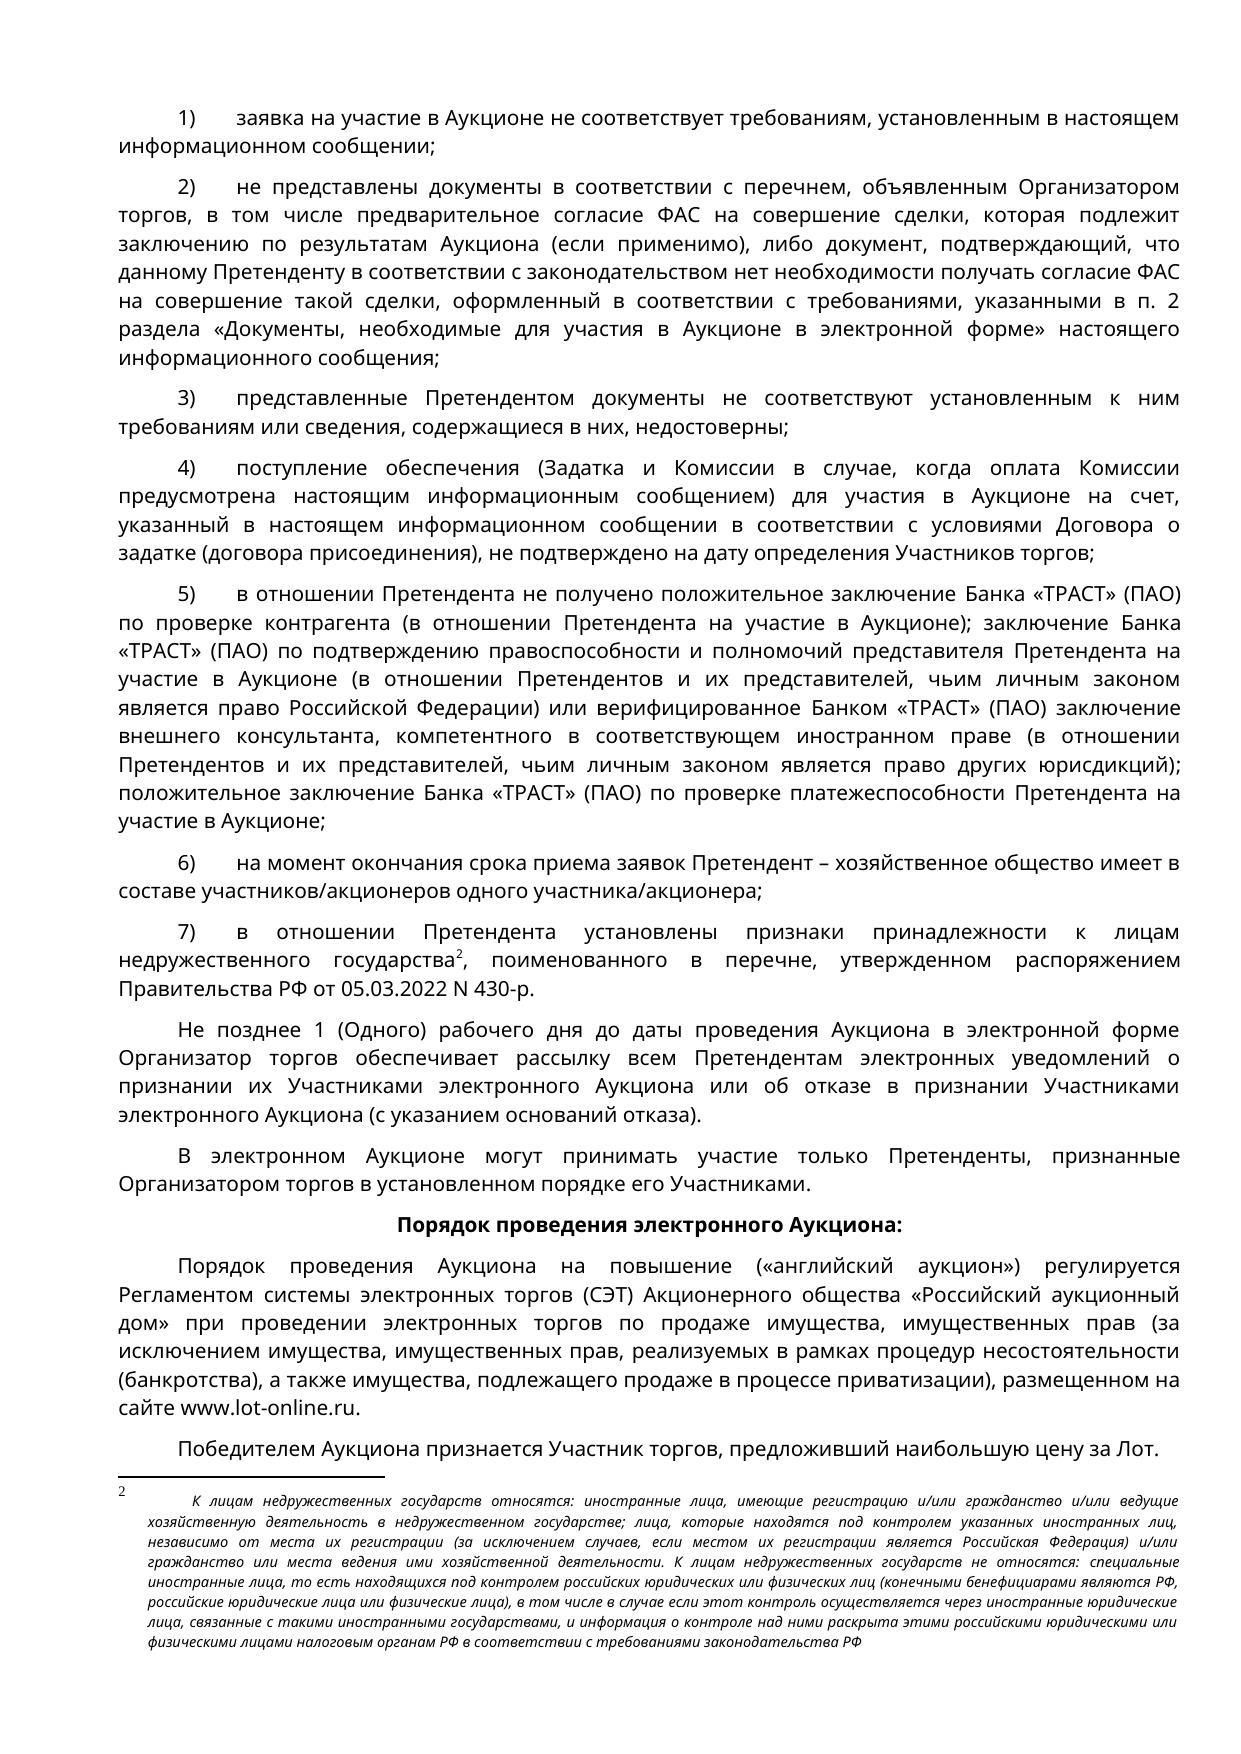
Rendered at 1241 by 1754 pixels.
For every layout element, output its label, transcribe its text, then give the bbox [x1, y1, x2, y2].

text Победителем Аукциона признается Участник торгов, предложивший наибольшую цену за Лот. [118, 1434, 1181, 1463]
text В электронном Аукционе могут принимать участие только Претенденты, признанные Организатором торгов в установленном порядке его Участниками. [118, 1141, 1181, 1198]
list представленные Претендентом документы не соответствуют установленным к ним требованиям или сведения, содержащиеся в них, недостоверны; [118, 383, 1181, 440]
list в отношении Претендента не получено положительное заключение Банка «ТРАСТ» (ПАО) по проверке контрагента (в отношении Претендента на участие в Аукционе); заключение Банка «ТРАСТ» (ПАО) по подтверждению правоспособности и полномочий представителя Претендента на участие в Аукционе (в отношении Претендентов и их представителей, чьим личным законом является право Российской Федерации) или верифицированное Банком «ТРАСТ» (ПАО) заключение внешнего консультанта, компетентного в соответствующем иностранном праве (в отношении Претендентов и их представителей, чьим личным законом является право других юрисдикций); положительное заключение Банка «ТРАСТ» (ПАО) по проверке платежеспособности Претендента на участие в Аукционе; [118, 579, 1181, 835]
list поступление обеспечения (Задатка и Комиссии в случае, когда оплата Комиссии предусмотрена настоящим информационным сообщением) для участия в Аукционе на счет, указанный в настоящем информационном сообщении в соответствии с условиями Договора о задатке (договора присоединения), не подтверждено на дату определения Участников торгов; [118, 453, 1181, 567]
text Порядок проведения электронного Аукциона: [118, 1210, 1181, 1239]
list заявка на участие в Аукционе не соответствует требованиям, установленным в настоящем информационном сообщении; [118, 103, 1181, 159]
list в отношении Претендента установлены признаки принадлежности к лицам недружественного государства, поименованного в перечне, утвержденном распоряжением Правительства РФ от 05.03.2022 N 430-р. [118, 917, 1181, 1002]
text Порядок проведения Аукциона на повышение («английский аукцион») регулируется Регламентом cистемы электронных торгов (СЭТ) Акционерного общества «Российский аукционный дом» при проведении электронных торгов по продаже имущества, имущественных прав (за исключением имущества, имущественных прав, реализуемых в рамках процедур несостоятельности (банкротства), а также имущества, подлежащего продаже в процессе приватизации), размещенном на сайте www.lot-online.ru. [118, 1251, 1181, 1422]
text Не позднее 1 (Одного) рабочего дня до даты проведения Аукциона в электронной форме Организатор торгов обеспечивает рассылку всем Претендентам электронных уведомлений о признании их Участниками электронного Аукциона или об отказе в признании Участниками электронного Аукциона (с указанием оснований отказа). [118, 1015, 1181, 1128]
list на момент окончания срока приема заявок Претендент – хозяйственное общество имеет в составе участников/акционеров одного участника/акционера; [118, 848, 1181, 904]
list не представлены документы в соответствии с перечнем, объявленным Организатором торгов, в том числе предварительное согласие ФАС на совершение сделки, которая подлежит заключению по результатам Аукциона (если применимо), либо документ, подтверждающий, что данному Претенденту в соответствии с законодательством нет необходимости получать согласие ФАС на совершение такой сделки, оформленный в соответствии с требованиями, указанными в п. 2 раздела «Документы, необходимые для участия в Аукционе в электронной форме» настоящего информационного сообщения; [118, 172, 1181, 371]
